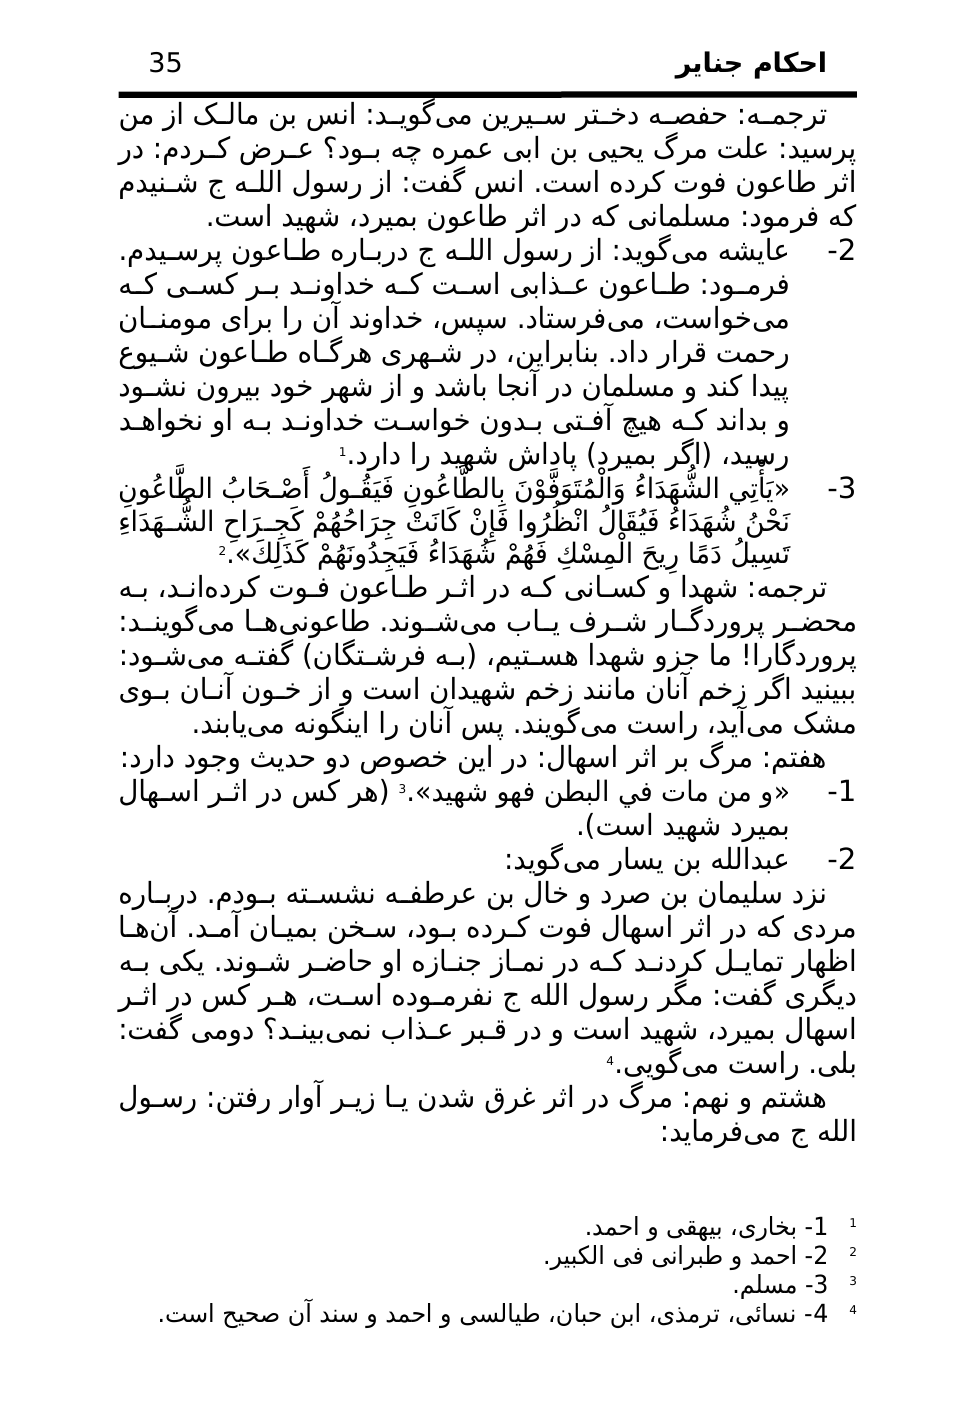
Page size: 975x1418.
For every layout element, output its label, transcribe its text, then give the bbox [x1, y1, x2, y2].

text ترجمه: شهدا و کسانی که در اثر طاعون فوت کرده‌اند، به محضر پروردگار شرف یاب می‌شوند. طاعونی‌ها می‌گویند: پروردگارا! ما جزو شهدا هستیم، (به فرشتگان) گفته می‌شود: ببینید اگر زخم آنان مانند زخم شهیدان است و از خون آنان بوی مشک می‌آید، راست می‌گویند. پس آنان را اینگونه می‌یابند. [118, 571, 857, 740]
text هفتم: مرگ بر اثر اسهال: در این خصوص دو حدیث وجود دارد: [118, 740, 857, 774]
list «و من مات في البطن فهو شهيد». (هر کس در اثر اسهال بمیرد شهید است). [118, 774, 827, 842]
list عبدالله بن یسار می‌گوید: [118, 842, 827, 876]
text نزد سلیمان بن صرد و خال بن عرطفه نشسته بودم. درباره مردی که در اثر اسهال فوت کرده بود، سخن بمیان آمد. آن‌ها اظهار تمایل کردند که در نماز جنازه او حاضر شوند. یکی به دیگری گفت: مگر رسول الله ج نفرموده است، هر کس در اثر اسهال بمیرد، شهید است و در قبر عذاب نمی‌بیند؟ دومی گفت: بلی. راست می‌گویی. [118, 876, 857, 1080]
text هشتم و نهم: مرگ در اثر غرق شدن یا زیر آوار رفتن: رسول الله ج می‌فرماید: [118, 1080, 857, 1148]
list عایشه می‌گوید: از رسول الله ج درباره طاعون پرسیدم. فرمود: طاعون عذابی است که خداوند بر کسی که می‌خواست، می‌فرستاد. سپس، خداوند آن را برای مومنان رحمت قرار داد. بنابراین، ‌در شهری هرگاه طاعون شیوع پیدا کند و مسلمان در آنجا باشد و از شهر خود بیرون نشود و بداند که هیچ آفتی بدون خواست خداوند به او نخواهد رسید، (اگر بمیرد) پاداش شهید را دارد. [118, 233, 827, 471]
list «يَأْتِي الشُّهَدَاءُ وَالْمُتَوَفَّوْنَ بِالطَّاعُونِ فَيَقُولُ أَصْحَابُ الطَّاعُونِ نَحْنُ شُهَدَاءُ فَيُقَالُ انْظُرُوا فَإِنْ كَانَتْ جِرَاحُهُمْ كَجِرَاحِ الشُّهَدَاءِ تَسِيلُ دَمًا رِيحَ الْمِسْكِ فَهُمْ شُهَدَاءُ فَيَجِدُونَهُمْ كَذَلِكَ». [118, 471, 827, 571]
text ترجمه: حفصه دختر سیرین می‌گوید: انس بن مالک از من پرسید: علت مرگ یحیی بن ابی عمره چه بود؟ عرض کردم: در اثر طاعون فوت کرده است. انس گفت: از رسول الله ج شنیدم که فرمود: مسلمانی که در اثر طاعون بمیرد، شهید است. [118, 98, 857, 233]
